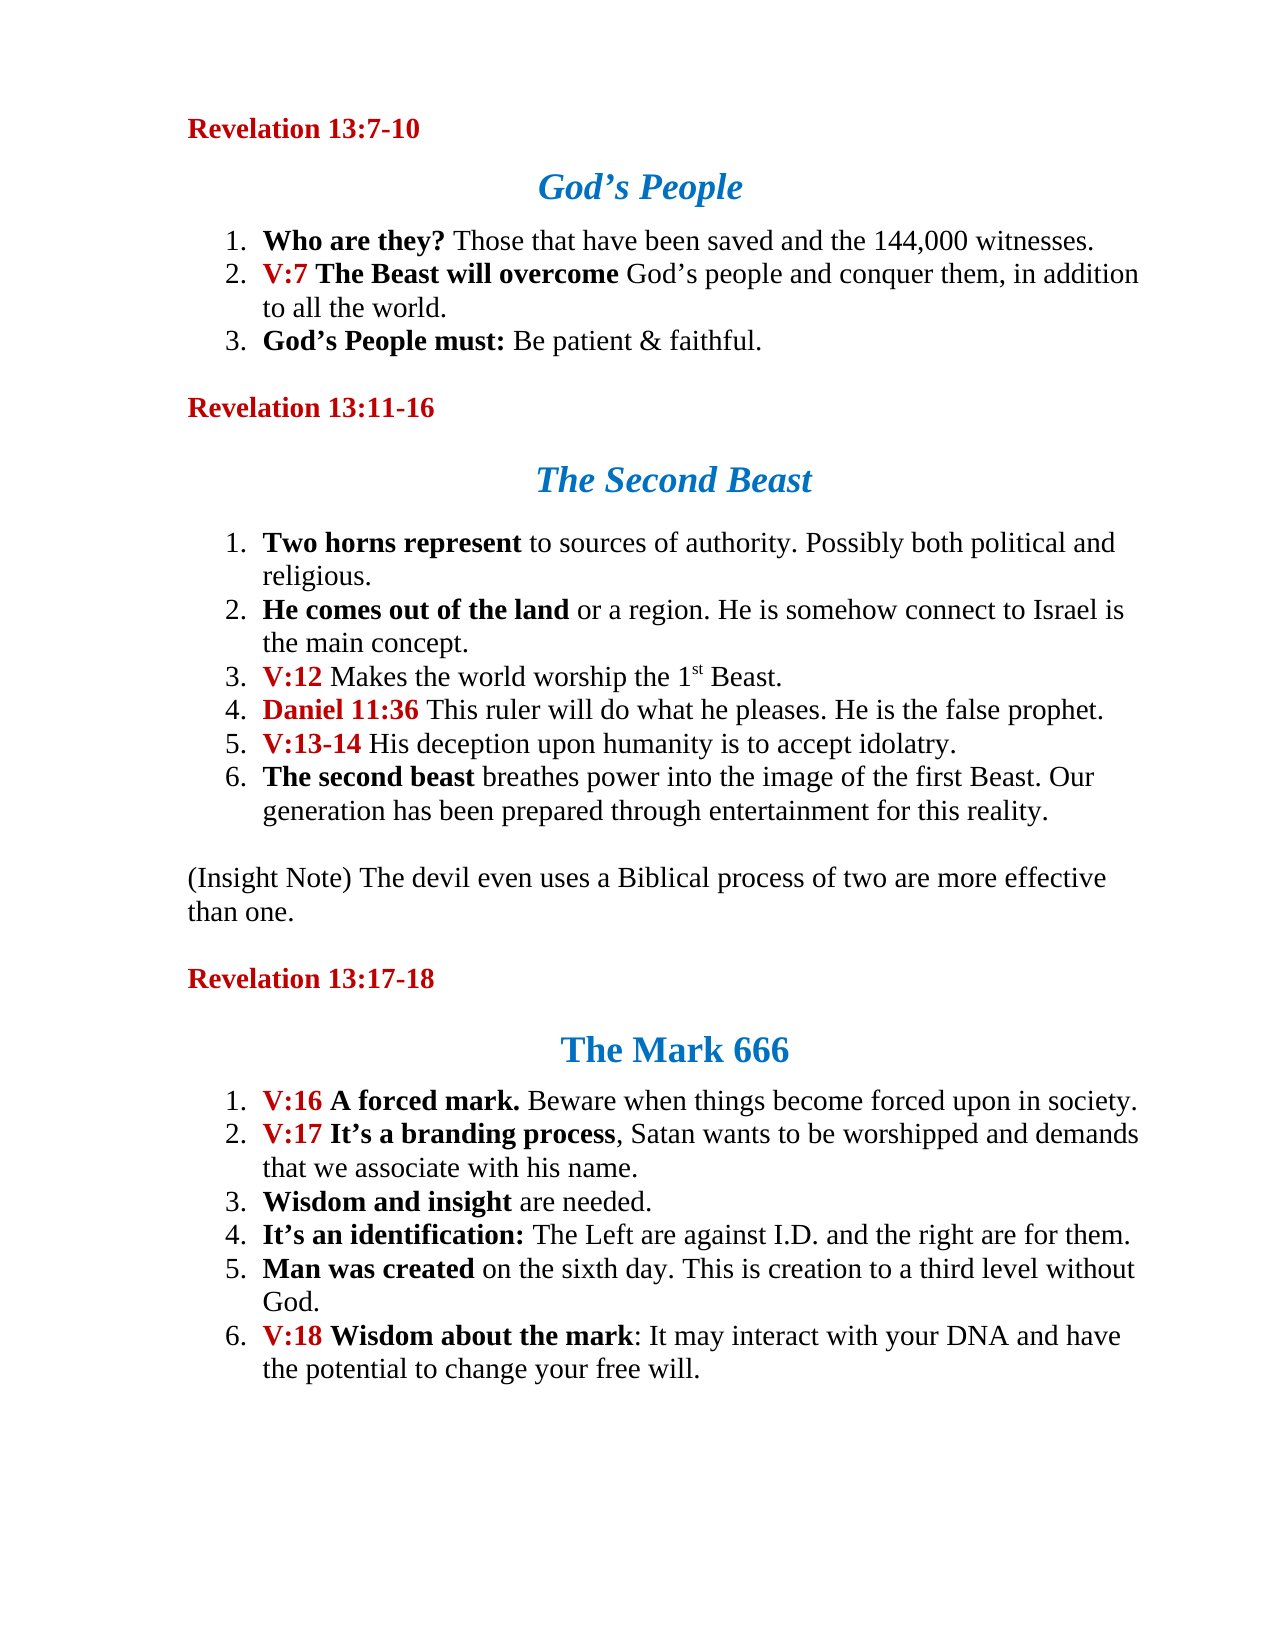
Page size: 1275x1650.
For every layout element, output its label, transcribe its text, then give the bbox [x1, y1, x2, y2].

text (Insight Note) The devil even uses a Biblical process of two are more effective than one. [187, 860, 1162, 927]
list Wisdom and insight are needed. [225, 1184, 1162, 1217]
list V:18 Wisdom about the mark: It may interact with your DNA and have the potential to change your free will. [225, 1318, 1162, 1385]
list V:17 It’s a branding process, Satan wants to be worshipped and demands that we associate with his name. [225, 1117, 1162, 1184]
text God’s People [187, 164, 1097, 207]
list The second beast breathes power into the image of the first Beast. Our generation has been prepared through entertainment for this reality. [225, 759, 1162, 827]
list It’s an identification: The Left are against I.D. and the right are for them. [225, 1217, 1162, 1251]
list Two horns represent to sources of authority. Possibly both political and religious. [225, 525, 1162, 592]
list V:16 A forced mark. Beware when things become forced upon in society. [225, 1083, 1162, 1117]
text Revelation 13:7-10 [187, 111, 1097, 145]
text The Second Beast [187, 458, 1162, 501]
list V:12 Makes the world worship the 1st Beast. [225, 659, 1162, 692]
text Revelation 13:11-16 [187, 391, 1162, 424]
list Man was created on the sixth day. This is creation to a third level without God. [225, 1251, 1162, 1318]
list V:13-14 His deception upon humanity is to accept idolatry. [225, 726, 1162, 759]
text The Mark 666 [187, 1028, 1162, 1071]
list God’s People must: Be patient & faithful. [225, 323, 1162, 357]
list Daniel 11:36 This ruler will do what he pleases. He is the false prophet. [225, 692, 1162, 726]
list He comes out of the land or a region. He is somehow connect to Israel is the main concept. [225, 592, 1162, 659]
text Revelation 13:17-18 [187, 961, 1162, 994]
list V:7 The Beast will overcome God’s people and conquer them, in addition to all the world. [225, 256, 1162, 323]
list Who are they? Those that have been saved and the 144,000 witnesses. [225, 223, 1162, 256]
